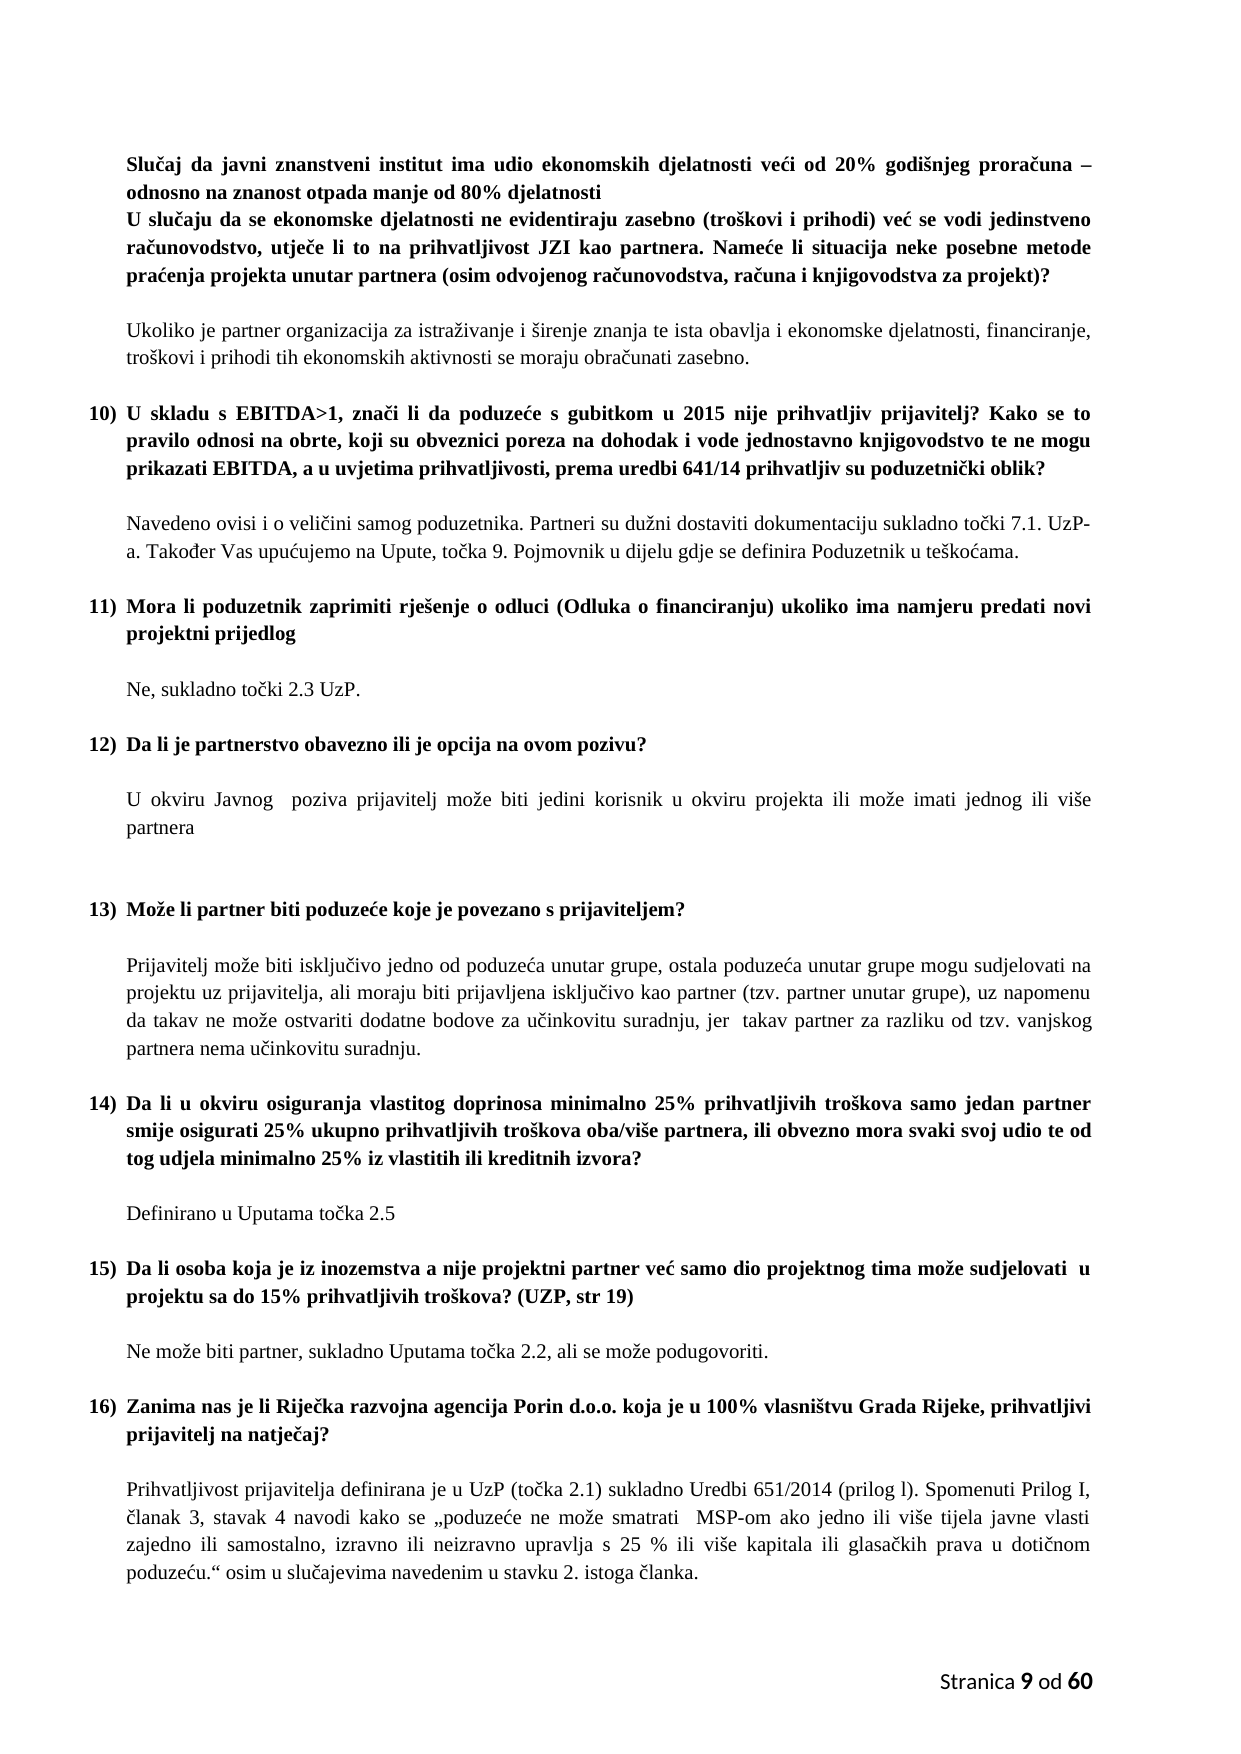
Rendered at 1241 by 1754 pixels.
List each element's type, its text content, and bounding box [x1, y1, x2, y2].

list Prijavitelj može biti isključivo jedno od poduzeća unutar grupe, ostala poduzeća unutar grupe mogu sudjelovati na projektu uz prijavitelja, ali moraju biti prijavljena isključivo kao partner (tzv. partner unutar grupe), uz napomenu da takav ne može ostvariti dodatne bodove za učinkovitu suradnju, jer takav partner za razliku od tzv. vanjskog partnera nema učinkovitu suradnju. [126, 953, 1093, 1059]
list Da li je partnerstvo obavezno ili je opcija na ovom pozivu? [89, 732, 1093, 756]
list Ukoliko je partner organizacija za istraživanje i širenje znanja te ista obavlja i ekonomske djelatnosti, financiranje, troškovi i prihodi tih ekonomskih aktivnosti se moraju obračunati zasebno. [126, 318, 1093, 369]
list Navedeno ovisi i o veličini samog poduzetnika. Partneri su dužni dostaviti dokumentaciju sukladno točki 7.1. UzP-a. Također Vas upućujemo na Upute, točka 9. Pojmovnik u dijelu gdje se definira Poduzetnik u teškoćama. [126, 511, 1093, 563]
list Slučaj da javni znanstveni institut ima udio ekonomskih djelatnosti veći od 20% godišnjeg proračuna –odnosno na znanost otpada manje od 80% djelatnosti [126, 152, 1093, 204]
list Može li partner biti poduzeće koje je povezano s prijaviteljem? [89, 897, 1093, 921]
list Ne može biti partner, sukladno Uputama točka 2.2, ali se može podugovoriti. [126, 1339, 1093, 1363]
list Mora li poduzetnik zaprimiti rješenje o odluci (Odluka o financiranju) ukoliko ima namjeru predati novi projektni prijedlog [89, 594, 1093, 645]
list U slučaju da se ekonomske djelatnosti ne evidentiraju zasebno (troškovi i prihodi) već se vodi jedinstveno računovodstvo, utječe li to na prihvatljivost JZI kao partnera. Nameće li situacija neke posebne metode praćenja projekta unutar partnera (osim odvojenog računovodstva, računa i knjigovodstva za projekt)? [126, 207, 1093, 287]
list Zanima nas je li Riječka razvojna agencija Porin d.o.o. koja je u 100% vlasništvu Grada Rijeke, prihvatljivi prijavitelj na natječaj? [89, 1394, 1093, 1446]
list Prihvatljivost prijavitelja definirana je u UzP (točka 2.1) sukladno Uredbi 651/2014 (prilog l). Spomenuti Prilog I, članak 3, stavak 4 navodi kako se „poduzeće ne može smatrati MSP-om ako jedno ili više tijela javne vlasti zajedno ili samostalno, izravno ili neizravno upravlja s 25 % ili više kapitala ili glasačkih prava u dotičnom poduzeću.“ osim u slučajevima navedenim u stavku 2. istoga članka. [126, 1477, 1093, 1584]
list U skladu s EBITDA>1, znači li da poduzeće s gubitkom u 2015 nije prihvatljiv prijavitelj? Kako se to pravilo odnosi na obrte, koji su obveznici poreza na dohodak i vode jednostavno knjigovodstvo te ne mogu prikazati EBITDA, a u uvjetima prihvatljivosti, prema uredbi 641/14 prihvatljiv su poduzetnički oblik? [89, 401, 1093, 480]
list Da li u okviru osiguranja vlastitog doprinosa minimalno 25% prihvatljivih troškova samo jedan partner smije osigurati 25% ukupno prihvatljivih troškova oba/više partnera, ili obvezno mora svaki svoj udio te od tog udjela minimalno 25% iz vlastitih ili kreditnih izvora? [89, 1091, 1093, 1170]
text Ne, sukladno točki 2.3 UzP. [89, 677, 1093, 701]
list Definirano u Uputama točka 2.5 [126, 1201, 1093, 1225]
list Da li osoba koja je iz inozemstva a nije projektni partner već samo dio projektnog tima može sudjelovati u projektu sa do 15% prihvatljivih troškova? (UZP, str 19) [89, 1256, 1093, 1308]
list U okviru Javnog poziva prijavitelj može biti jedini korisnik u okviru projekta ili može imati jednog ili više partnera [126, 787, 1093, 839]
